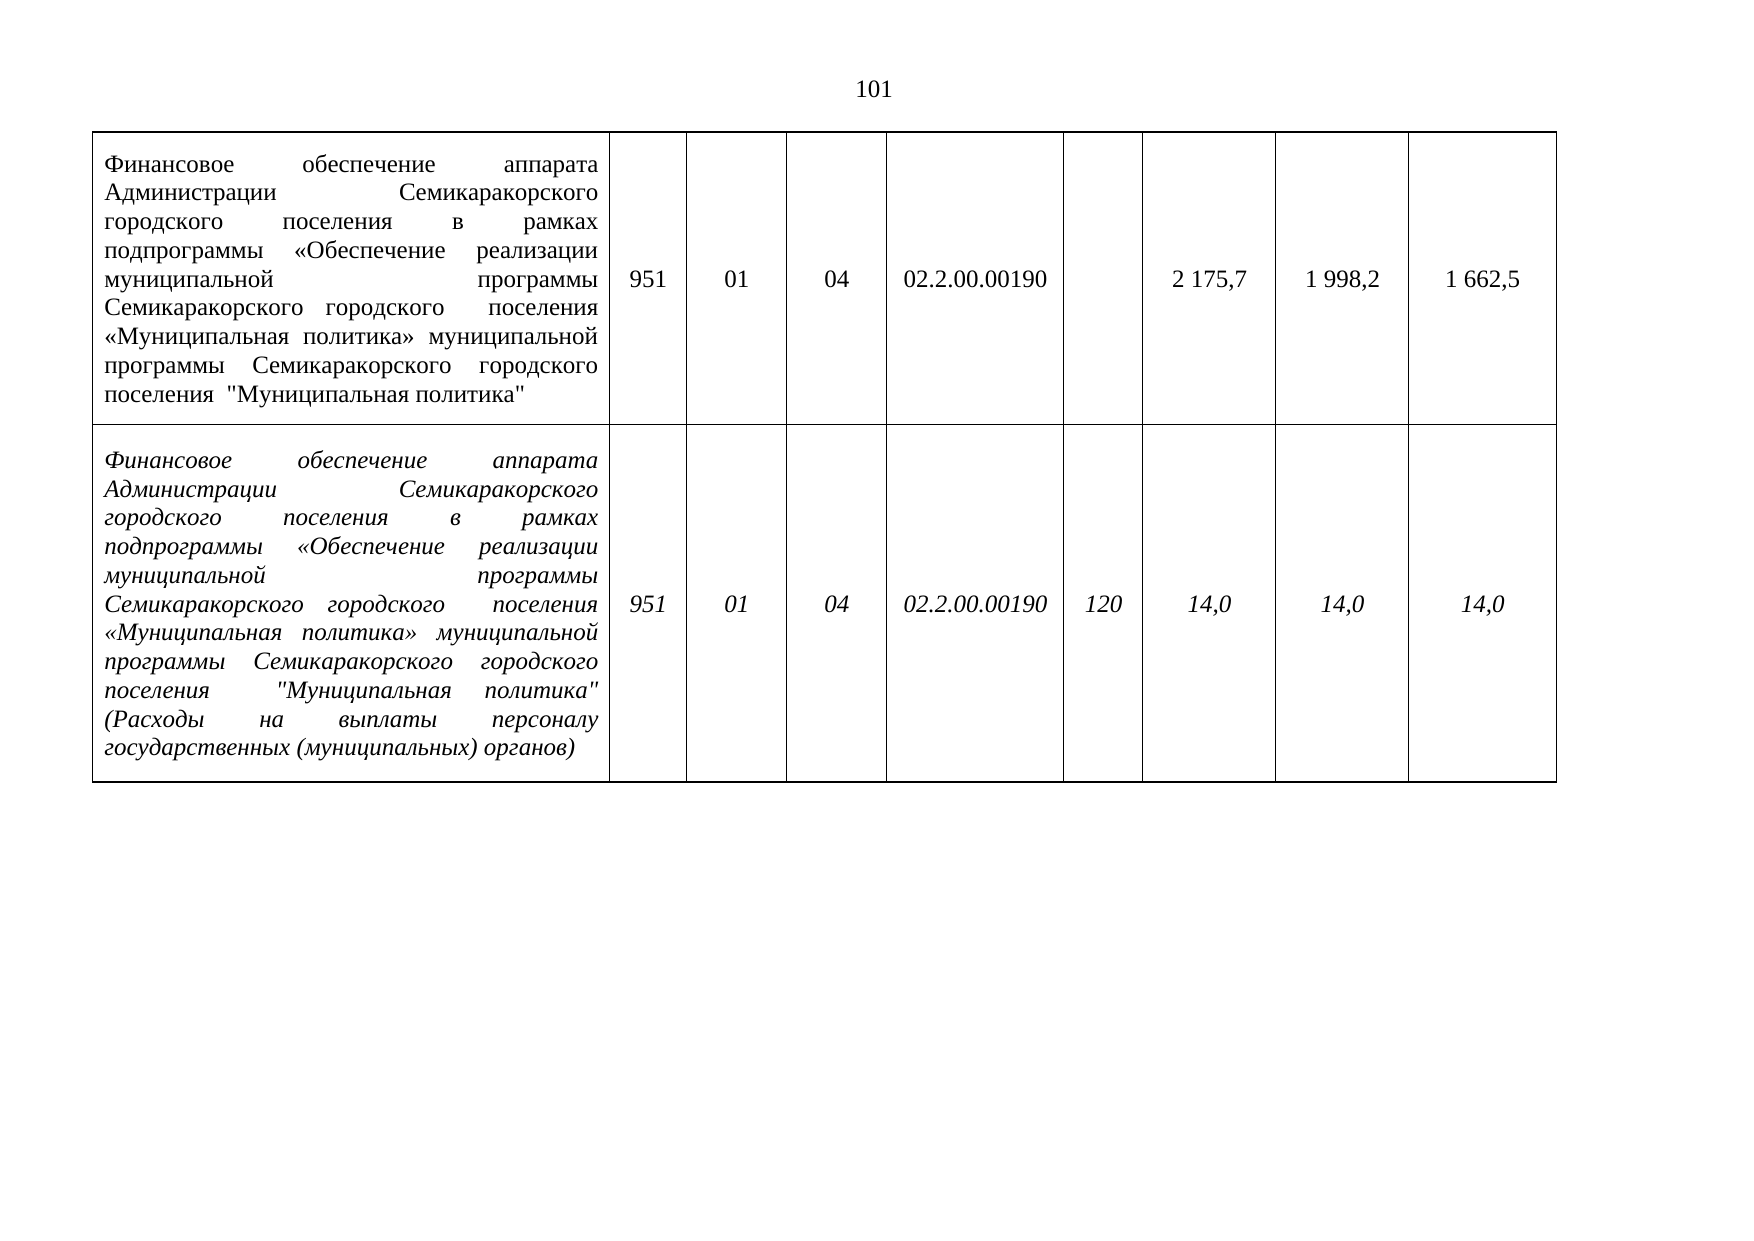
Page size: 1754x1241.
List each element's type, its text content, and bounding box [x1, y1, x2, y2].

table_cell 01 [687, 133, 786, 424]
table_cell 1 662,5 [1409, 133, 1556, 424]
table_cell 04 [787, 133, 886, 424]
table_cell Финансовое обеспечение аппарата Администрации Семикаракорского городского поселения в рамках подпрограммы «Обеспечение реализации муниципальной программы Семикаракорского городского поселения «Муниципальная политика» муниципальной программы Семикаракорского городского поселения "Муниципальная политика" [93, 133, 609, 424]
table_cell 14,0 [1409, 425, 1556, 781]
table_cell [1064, 133, 1142, 424]
table_cell 14,0 [1276, 425, 1408, 781]
table_cell 951 [610, 133, 686, 424]
table_cell 02.2.00.00190 [887, 425, 1063, 781]
table_cell 04 [787, 425, 886, 781]
table_cell 2 175,7 [1143, 133, 1275, 424]
table_cell Финансовое обеспечение аппарата Администрации Семикаракорского городского поселения в рамках подпрограммы «Обеспечение реализации муниципальной программы Семикаракорского городского поселения «Муниципальная политика» муниципальной программы Семикаракорского городского поселения "Муниципальная политика" (Расходы на выплаты персоналу государственных (муниципальных) органов) [93, 425, 609, 781]
table_cell 02.2.00.00190 [887, 133, 1063, 424]
table_cell 1 998,2 [1276, 133, 1408, 424]
table_cell 01 [687, 425, 786, 781]
table_cell 14,0 [1143, 425, 1275, 781]
table_cell 120 [1064, 425, 1142, 781]
table_cell 951 [610, 425, 686, 781]
